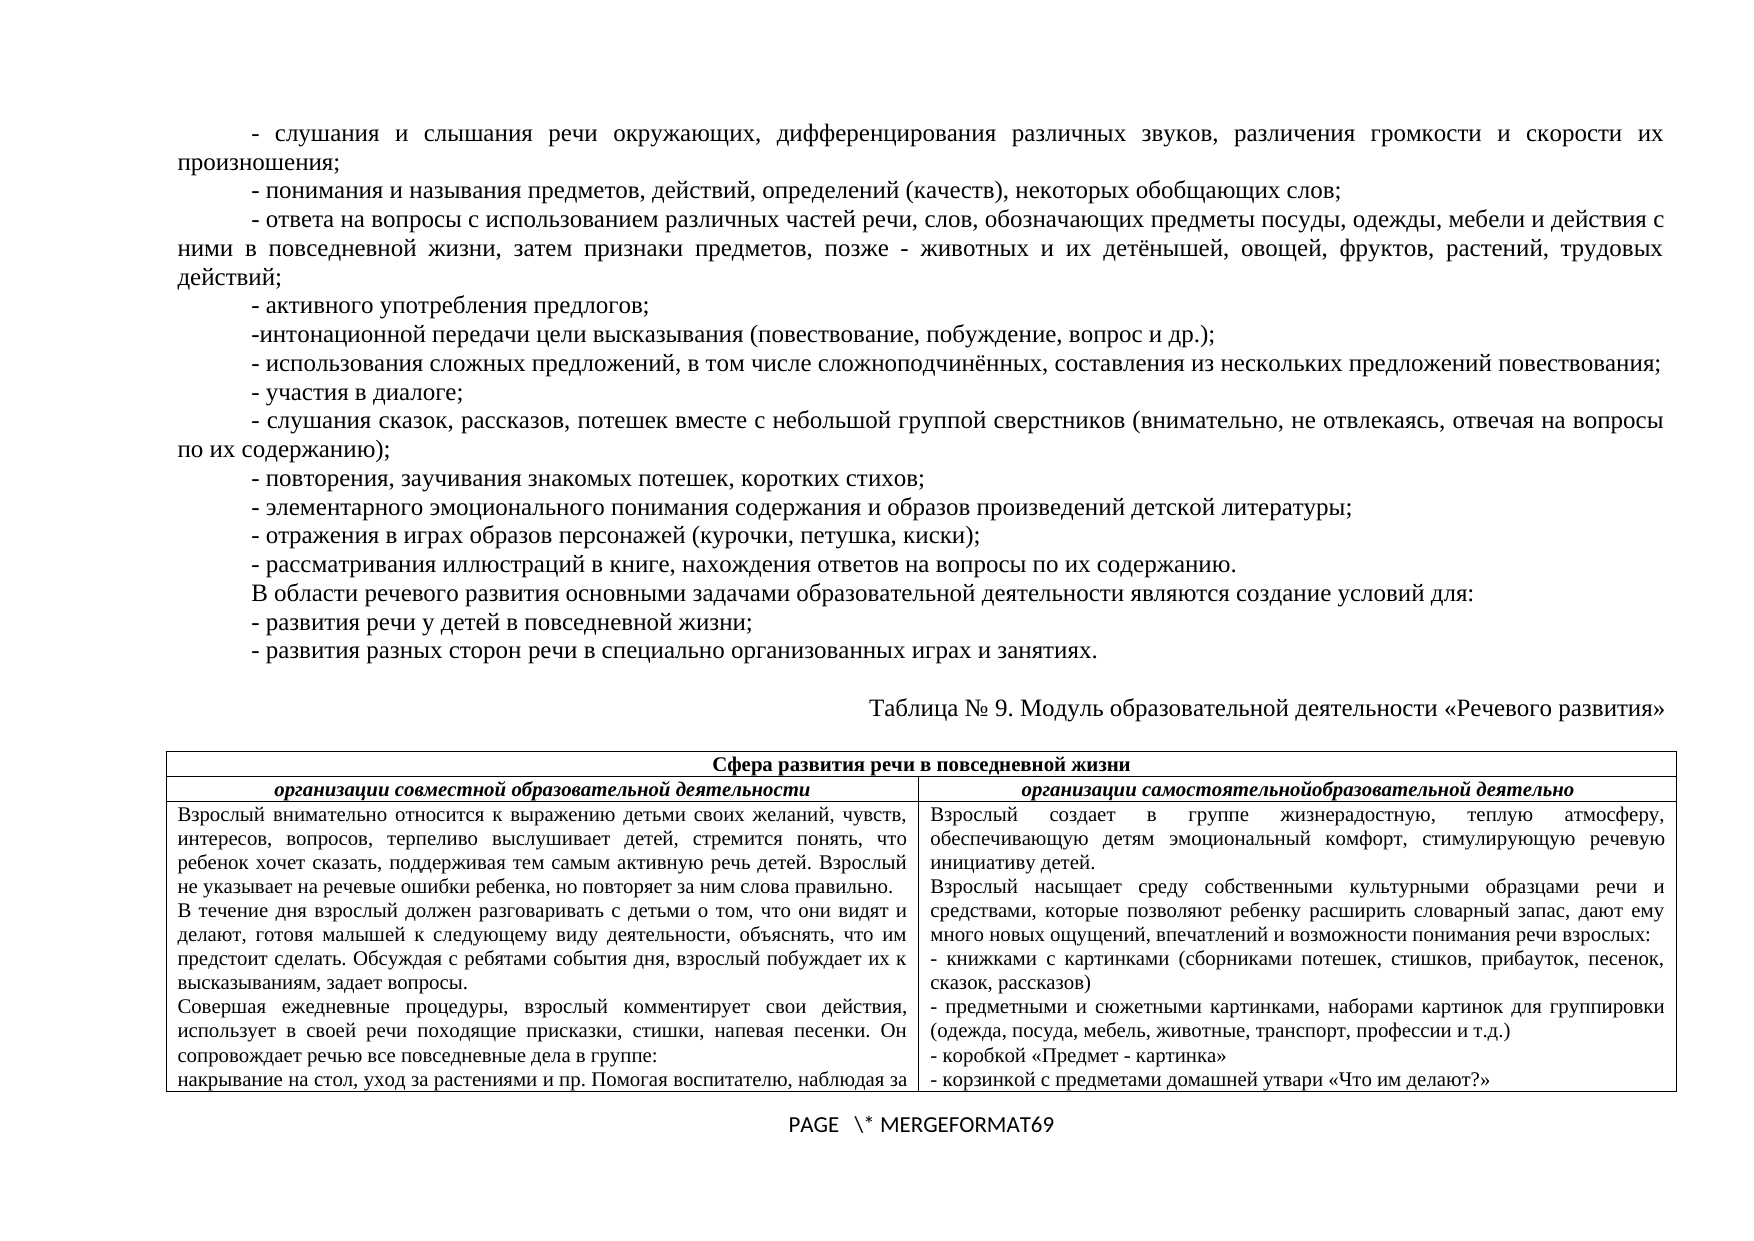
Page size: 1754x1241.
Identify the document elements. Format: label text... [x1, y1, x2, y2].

text - развития речи у детей в повседневной жизни; [177, 607, 1665, 636]
text - использования сложных предложений, в том числе сложноподчинённых, составления из нескольких предложений повествования; [177, 348, 1665, 377]
table_header Сфера развития речи в повседневной жизни [167, 752, 1676, 776]
text -интонационной передачи цели высказывания (повествование, побуждение, вопрос и др.); [177, 319, 1665, 348]
table_cell организации совместной образовательной деятельности [167, 777, 918, 801]
table_cell организации самостоятельнойобразовательной деятельно [919, 777, 1676, 801]
text - активного употребления предлогов; [177, 291, 1665, 319]
text - отражения в играх образов персонажей (курочки, петушка, киски); [177, 521, 1665, 549]
text - повторения, заучивания знакомых потешек, коротких стихов; [177, 463, 1665, 492]
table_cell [919, 802, 1676, 1091]
text - развития разных сторон речи в специально организованных играх и занятиях. [177, 636, 1665, 664]
text - рассматривания иллюстраций в книге, нахождения ответов на вопросы по их содержанию. [177, 549, 1665, 578]
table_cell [167, 802, 918, 1091]
text - элементарного эмоционального понимания содержания и образов произведений детской литературы; [177, 492, 1665, 521]
text - участия в диалоге; [177, 377, 1665, 406]
text - слушания сказок, рассказов, потешек вместе с небольшой группой сверстников (внимательно, не отвлекаясь, отвечая на вопросы по их содержанию); [177, 406, 1665, 463]
text - ответа на вопросы с использованием различных частей речи, слов, обозначающих предметы посуды, одежды, мебели и действия с ними в повседневной жизни, затем признаки предметов, позже - животных и их детёнышей, овощей, фруктов, растений, трудовых действий; [177, 204, 1665, 291]
text - слушания и слышания речи окружающих, дифференцирования различных звуков, различения громкости и скорости их произношения; [177, 118, 1665, 176]
text - понимания и называния предметов, действий, определений (качеств), некоторых обобщающих слов; [177, 176, 1665, 204]
text В области речевого развития основными задачами образовательной деятельности являются создание условий для: [177, 578, 1665, 607]
text Таблица № 9. Модуль образовательной деятельности «Речевого развития» [177, 693, 1665, 722]
